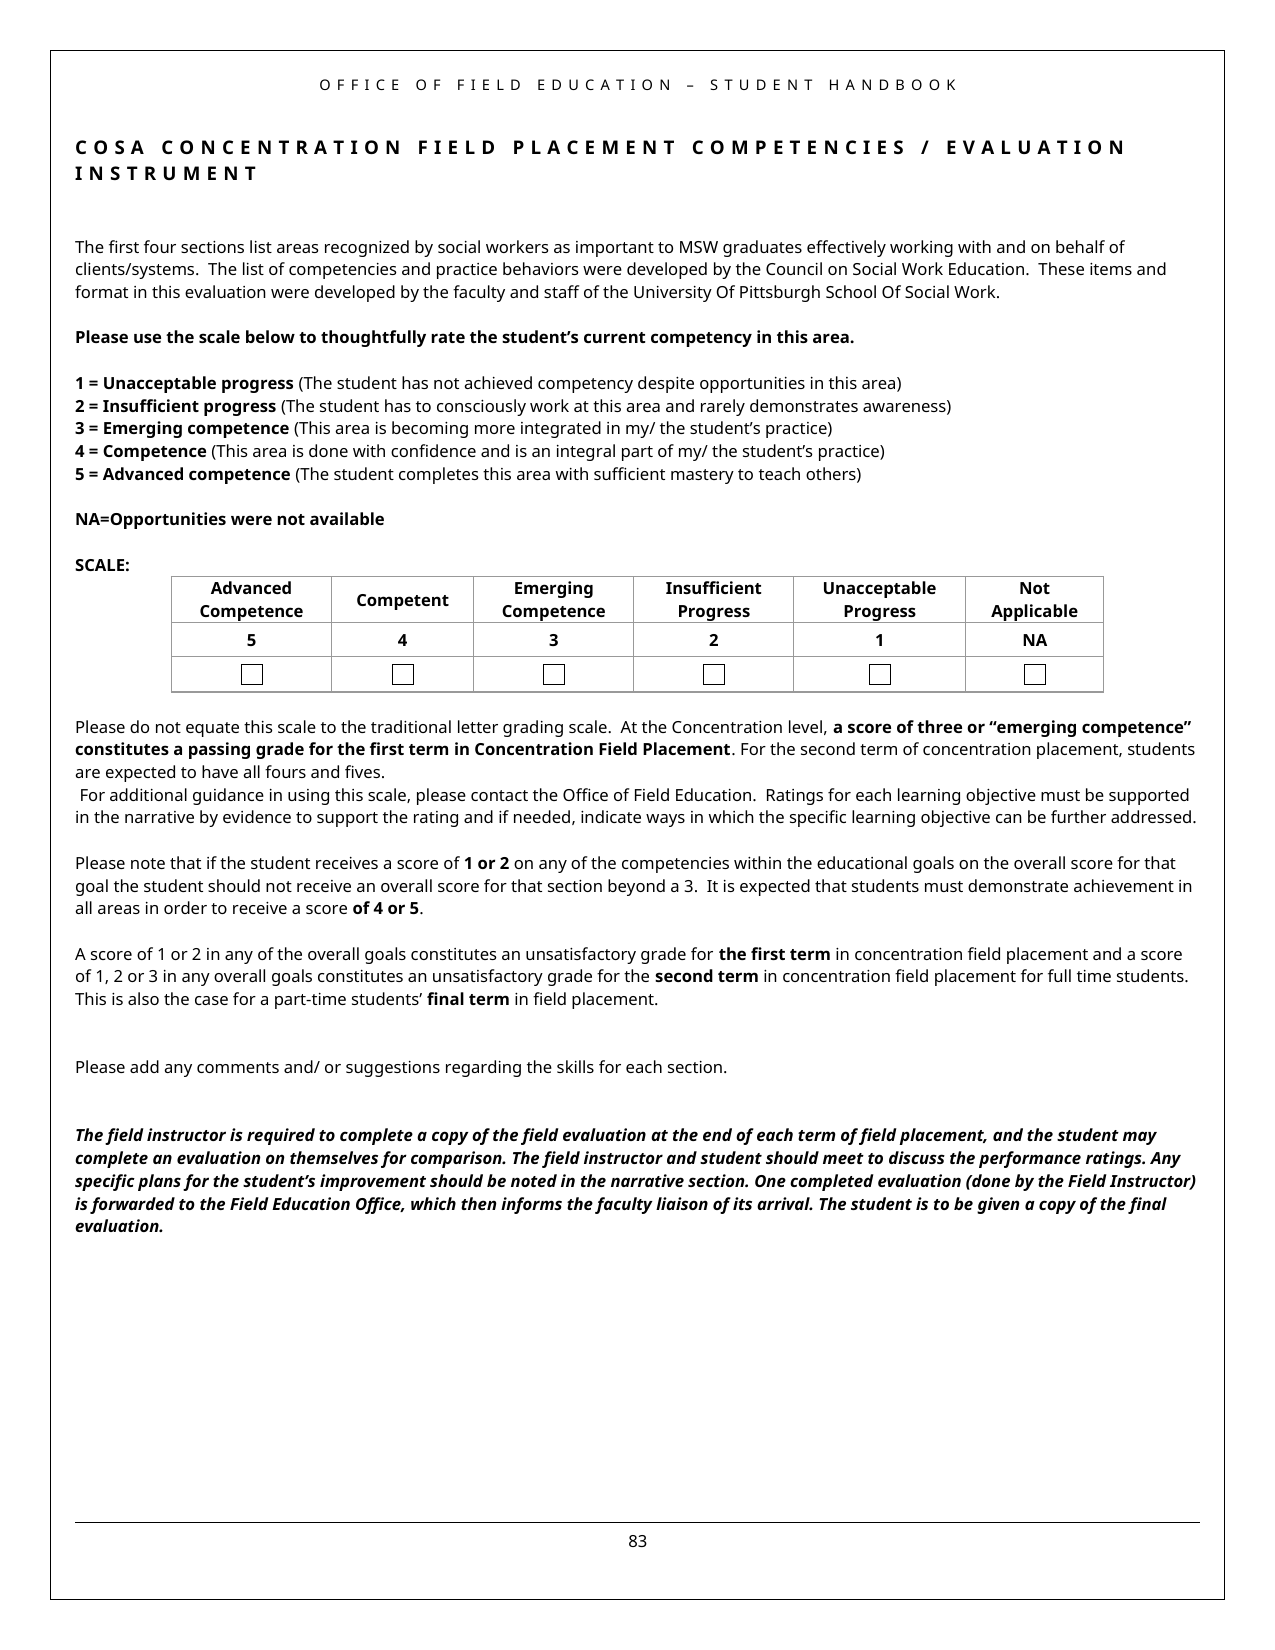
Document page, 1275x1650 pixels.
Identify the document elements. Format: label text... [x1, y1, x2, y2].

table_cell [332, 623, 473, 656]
text 1 = Unacceptable progress (The student has not achieved competency despite opportunities in this area) [75, 371, 1200, 394]
text 3 = Emerging competence (This area is becoming more integrated in my/ the student’s practice) [75, 417, 1200, 439]
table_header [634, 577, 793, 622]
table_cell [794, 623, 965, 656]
text Please do not equate this scale to the traditional letter grading scale. At the Concentration level, a score of three or “emerging competence” constitutes a passing grade for the first term in Concentration Field Placement. For the second term of concentration placement, students are expected to have all fours and fives. [75, 715, 1200, 783]
text Please use the scale below to thoughtfully rate the student’s current competency in this area. [75, 326, 1200, 349]
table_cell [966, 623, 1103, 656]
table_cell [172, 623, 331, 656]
text Please note that if the student receives a score of 1 or 2 on any of the competencies within the educational goals on the overall score for that goal the student should not receive an overall score for that section beyond a 3. It is expected that students must demonstrate achievement in all areas in order to receive a score of 4 or 5. [75, 851, 1200, 919]
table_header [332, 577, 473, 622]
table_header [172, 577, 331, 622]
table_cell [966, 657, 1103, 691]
text 2 = Insufficient progress (The student has to consciously work at this area and rarely demonstrates awareness) [75, 394, 1200, 417]
text For additional guidance in using this scale, please contact the Office of Field Education. Ratings for each learning objective must be supported in the narrative by evidence to support the rating and if needed, indicate ways in which the specific learning objective can be further addressed. [75, 783, 1200, 829]
text COSA CONCENTRATION FIELD PLACEMENT COMPETENCIES / EVALUATION INSTRUMENT [75, 135, 1200, 186]
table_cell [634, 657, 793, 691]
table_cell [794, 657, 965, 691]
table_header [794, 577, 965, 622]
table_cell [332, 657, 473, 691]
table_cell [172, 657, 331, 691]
text SCALE: [75, 553, 1200, 576]
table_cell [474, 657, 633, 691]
text The first four sections list areas recognized by social workers as important to MSW graduates effectively working with and on behalf of clients/systems. The list of competencies and practice behaviors were developed by the Council on Social Work Education. These items and format in this evaluation were developed by the faculty and staff of the University Of Pittsburgh School Of Social Work. [75, 211, 1200, 303]
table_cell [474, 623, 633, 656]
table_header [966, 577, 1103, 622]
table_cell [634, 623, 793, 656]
text A score of 1 or 2 in any of the overall goals constitutes an unsatisfactory grade for the first term in concentration field placement and a score of 1, 2 or 3 in any overall goals constitutes an unsatisfactory grade for the second term in concentration field placement for full time students. This is also the case for a part-time students’ final term in field placement. [75, 942, 1200, 1010]
text NA=Opportunities were not available [75, 508, 1200, 530]
text 4 = Competence (This area is done with confidence and is an integral part of my/ the student’s practice) [75, 439, 1200, 462]
text 5 = Advanced competence (The student completes this area with sufficient mastery to teach others) [75, 462, 1200, 485]
text The field instructor is required to complete a copy of the field evaluation at the end of each term of field placement, and the student may complete an evaluation on themselves for comparison. The field instructor and student should meet to discuss the performance ratings. Any specific plans for the student’s improvement should be noted in the narrative section. One completed evaluation (done by the Field Instructor) is forwarded to the Field Education Office, which then informs the faculty liaison of its arrival. The student is to be given a copy of the final evaluation. [75, 1124, 1200, 1237]
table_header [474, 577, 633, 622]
text Please add any comments and/ or suggestions regarding the skills for each section. [75, 1056, 1200, 1078]
